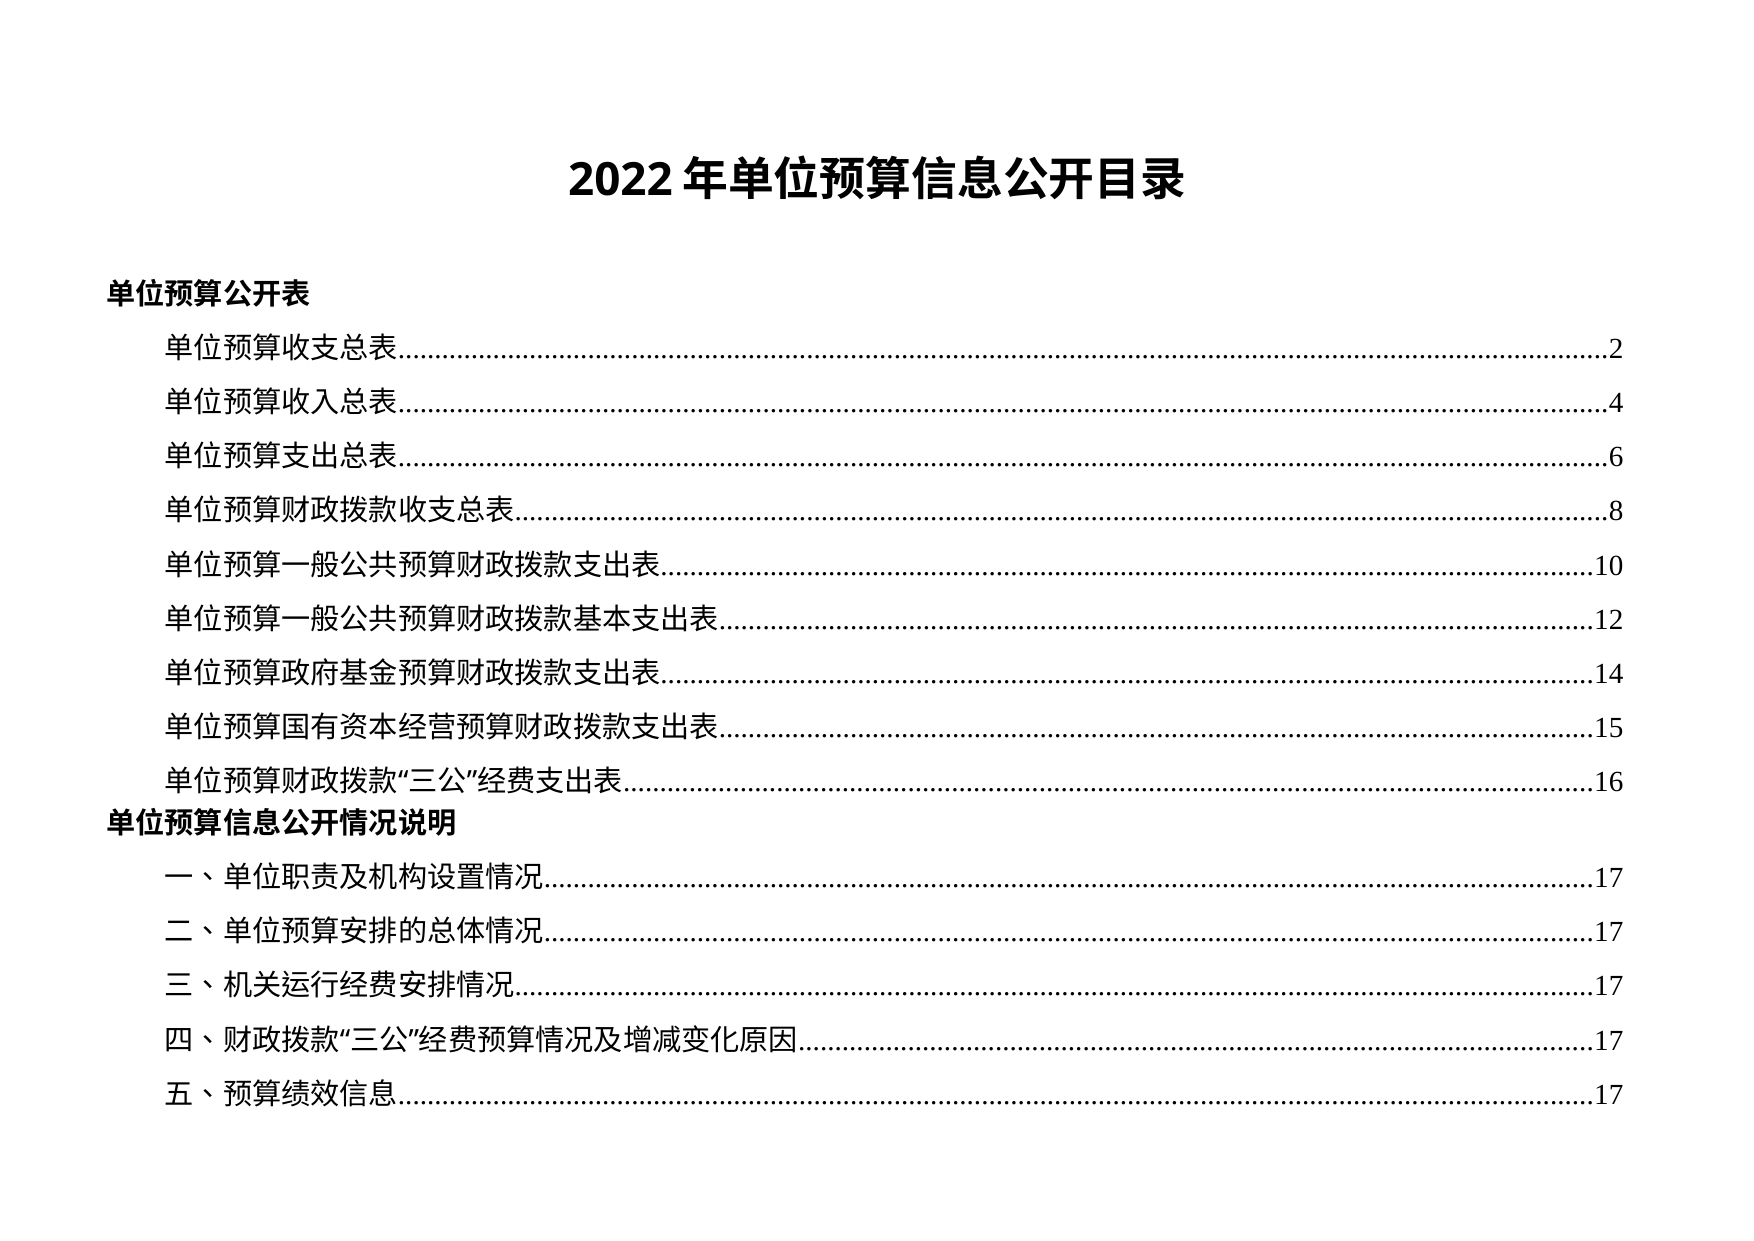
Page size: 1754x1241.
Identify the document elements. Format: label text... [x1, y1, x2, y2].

text 单位预算一般公共预算财政拨款基本支出表 12 [106, 596, 1648, 637]
text 2022年单位预算信息公开目录 [106, 142, 1648, 208]
text 单位预算国有资本经营预算财政拨款支出表 15 [106, 704, 1648, 746]
text 单位预算财政拨款收支总表 8 [106, 487, 1648, 529]
text 单位预算一般公共预算财政拨款支出表 10 [106, 542, 1648, 583]
text 四、财政拨款“三公”经费预算情况及增减变化原因 17 [106, 1017, 1648, 1058]
text 单位预算支出总表 6 [106, 433, 1648, 475]
text 一、单位职责及机构设置情况 17 [106, 854, 1648, 896]
text 单位预算公开表 [106, 271, 1648, 312]
text 单位预算信息公开情况说明 [106, 800, 1648, 842]
text 单位预算收支总表 2 [106, 325, 1648, 367]
text 三、机关运行经费安排情况 17 [106, 962, 1648, 1004]
text 单位预算政府基金预算财政拨款支出表 14 [106, 650, 1648, 692]
text 二、单位预算安排的总体情况 17 [106, 908, 1648, 950]
text 五、预算绩效信息 17 [106, 1071, 1648, 1112]
text 单位预算收入总表 4 [106, 379, 1648, 421]
text 单位预算财政拨款“三公”经费支出表 16 [106, 758, 1648, 800]
